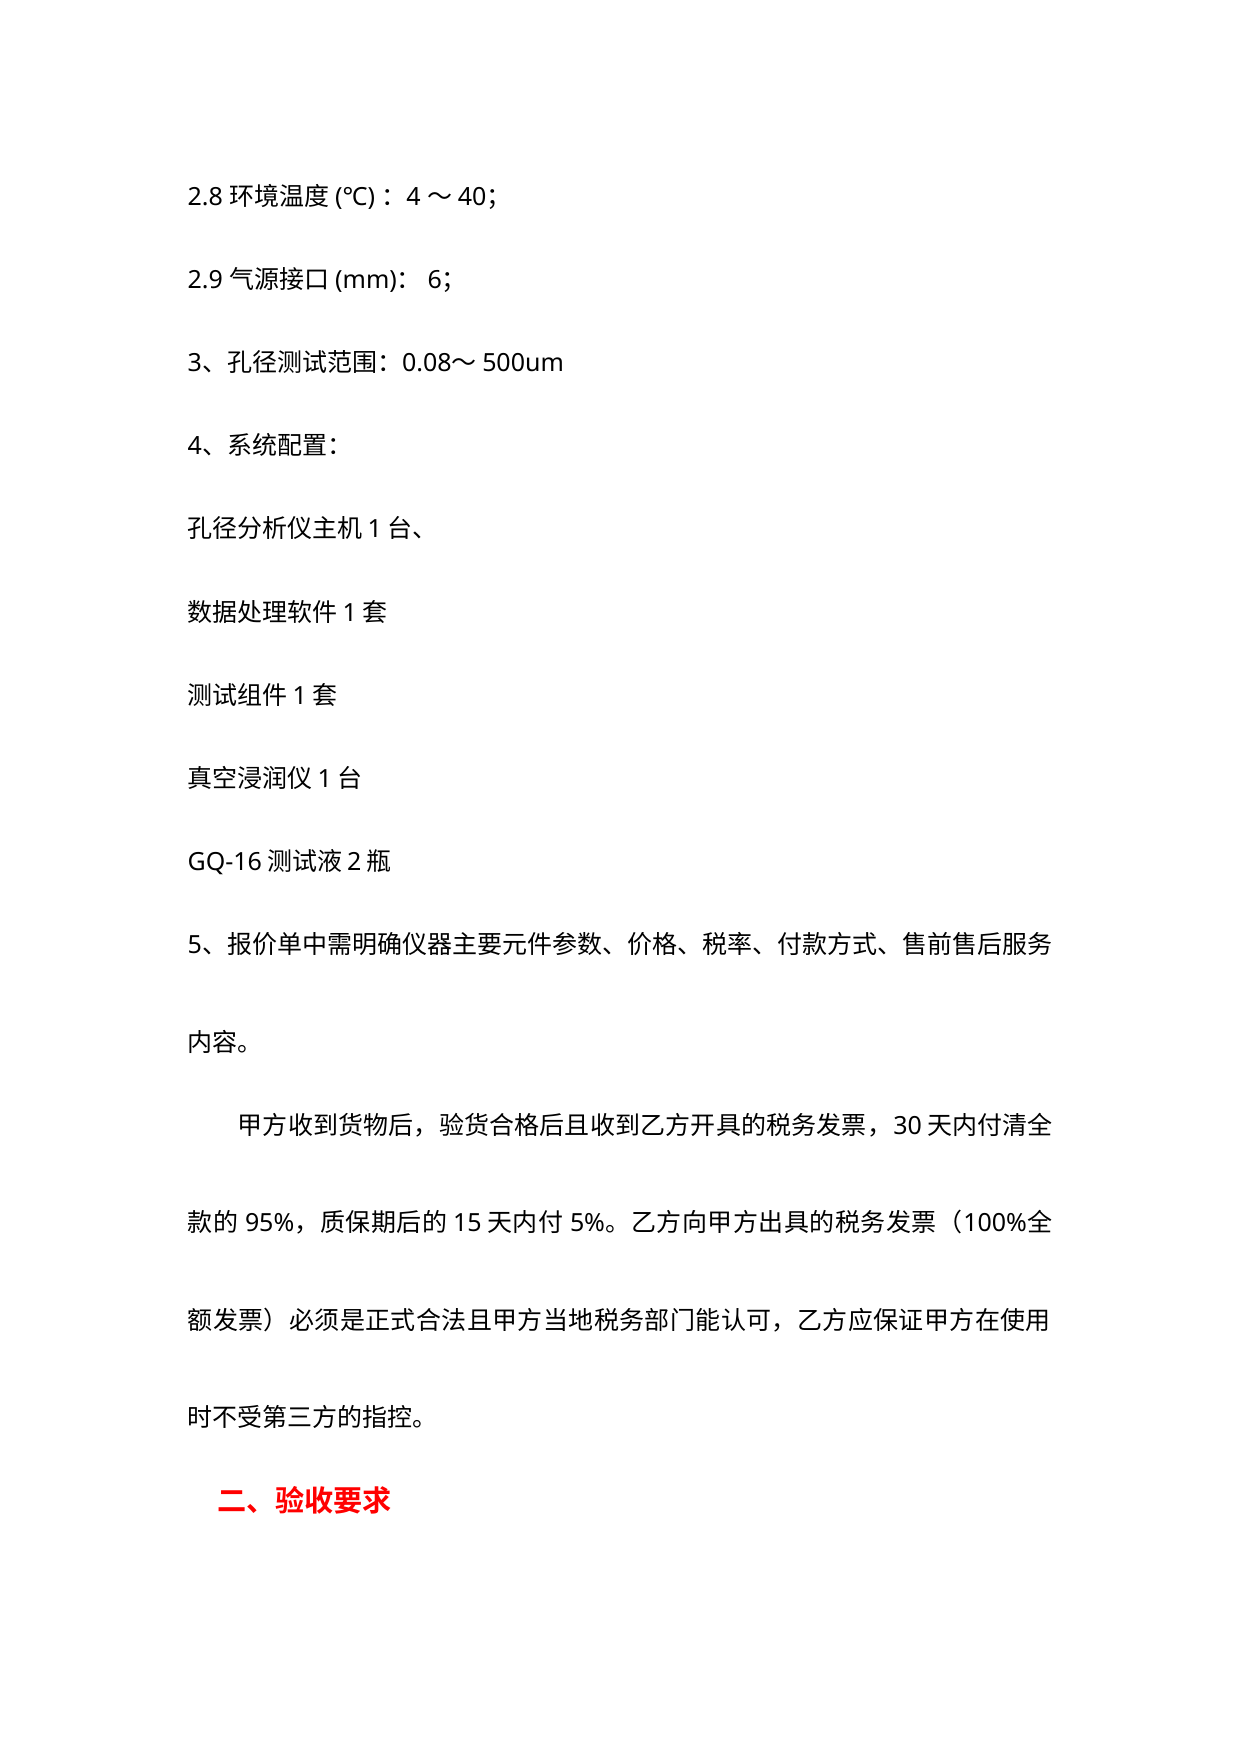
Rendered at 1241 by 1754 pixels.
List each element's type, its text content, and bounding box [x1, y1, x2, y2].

text 甲方收到货物后，验货合格后且收到乙方开具的税务发票，30天内付清全款的 95%，质保期后的15天内付 5%。乙方向甲方出具的税务发票（100%全额发票）必须是正式合法且甲方当地税务部门能认可，乙方应保证甲方在使用时不受第三方的指控。 [187, 1091, 1053, 1448]
text 4、系统配置： [187, 411, 1053, 476]
text 2.8 环境温度 (℃) ：4 ～ 40； [187, 162, 1053, 227]
text 数据处理软件1套 [187, 578, 1053, 643]
text 5、报价单中需明确仪器主要元件参数、价格、税率、付款方式、售前售后服务内容。 [187, 910, 1053, 1073]
text 孔径分析仪主机1台、 [187, 494, 1053, 559]
text 二、验收要求 [187, 1466, 1053, 1531]
text 测试组件1套 [187, 661, 1053, 726]
text 3、孔径测试范围：0.08～ 500um [187, 328, 1053, 393]
text 2.9 气源接口 (mm)： 6； [187, 245, 1053, 310]
text GQ-16测试液2瓶 [187, 827, 1053, 892]
text 真空浸润仪1台 [187, 744, 1053, 809]
